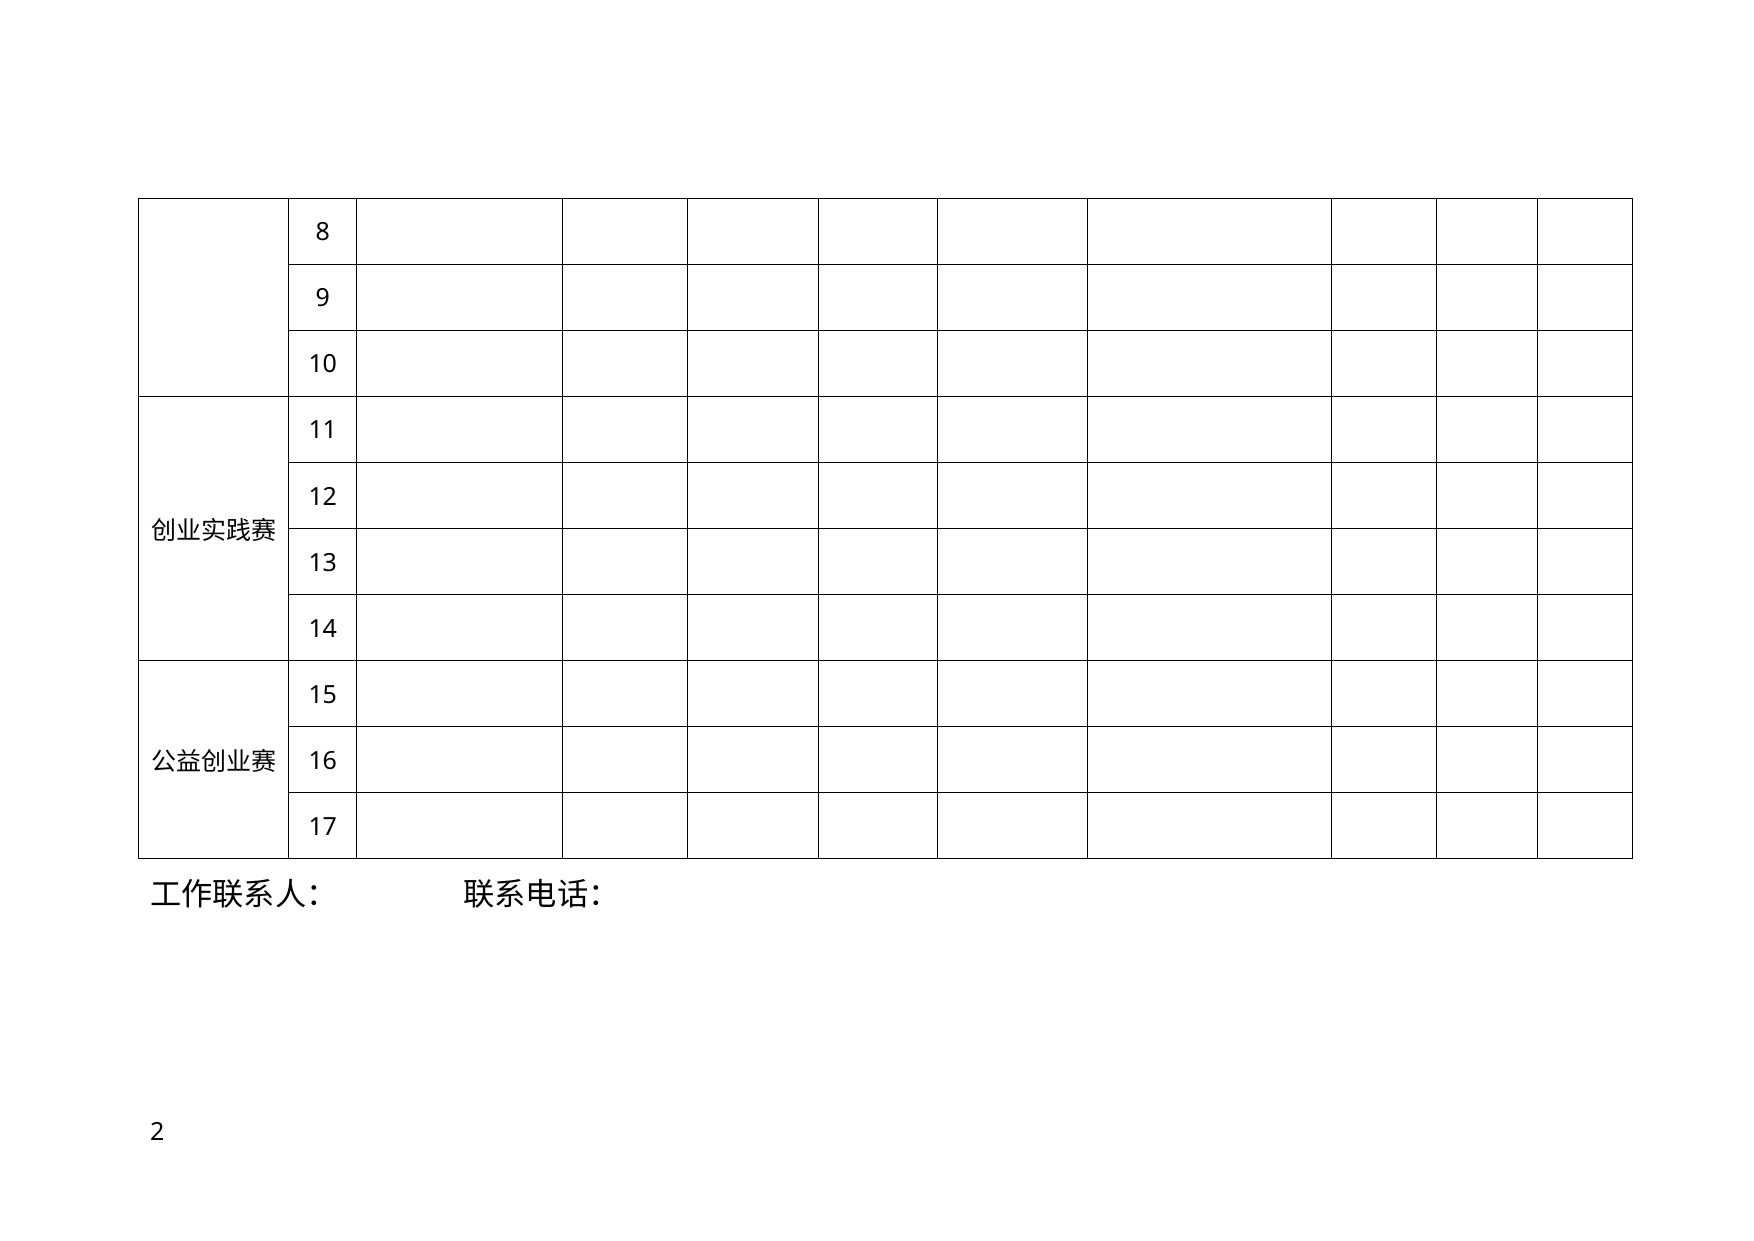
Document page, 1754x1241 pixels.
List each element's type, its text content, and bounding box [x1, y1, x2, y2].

table_cell [819, 199, 937, 264]
table_cell [819, 463, 937, 528]
table_cell 8 [289, 199, 356, 264]
table_cell 17 [289, 793, 356, 858]
table_cell [357, 265, 562, 330]
table_cell [1332, 397, 1436, 462]
table_cell [688, 199, 818, 264]
table_cell [819, 265, 937, 330]
table_cell [563, 595, 687, 660]
table_cell [688, 331, 818, 396]
table_cell [688, 793, 818, 858]
table_cell [563, 529, 687, 594]
table_cell 14 [289, 595, 356, 660]
table_cell [1437, 793, 1537, 858]
table_cell [563, 331, 687, 396]
table_cell [1437, 727, 1537, 792]
table_cell [1332, 595, 1436, 660]
table_cell [1538, 199, 1632, 264]
table_cell [938, 661, 1087, 726]
table_cell [1437, 595, 1537, 660]
table_cell [563, 199, 687, 264]
table_cell [1538, 265, 1632, 330]
table_cell 11 [289, 397, 356, 462]
table_cell [1332, 463, 1436, 528]
table_cell [688, 661, 818, 726]
table_cell [563, 463, 687, 528]
table_cell [1437, 199, 1537, 264]
table_cell [1332, 529, 1436, 594]
table_cell [1088, 265, 1331, 330]
table_cell [357, 595, 562, 660]
table_cell [563, 397, 687, 462]
table_cell [938, 727, 1087, 792]
table_cell [1332, 331, 1436, 396]
table_cell [563, 661, 687, 726]
table_cell [563, 727, 687, 792]
table_cell [1437, 661, 1537, 726]
table_cell [1437, 463, 1537, 528]
table_cell [1088, 727, 1331, 792]
table_cell [819, 793, 937, 858]
table_cell [1538, 331, 1632, 396]
table_cell [688, 595, 818, 660]
table_cell [1332, 199, 1436, 264]
table_cell 9 [289, 265, 356, 330]
table_cell [1088, 463, 1331, 528]
table_cell [1437, 265, 1537, 330]
table_cell [688, 397, 818, 462]
table_cell [819, 595, 937, 660]
table_cell [1538, 463, 1632, 528]
table_cell [1538, 595, 1632, 660]
table_cell [938, 463, 1087, 528]
table_cell 10 [289, 331, 356, 396]
table_cell [938, 793, 1087, 858]
table_cell [819, 397, 937, 462]
table_cell 15 [289, 661, 356, 726]
table_cell 创业实践赛 [139, 397, 288, 660]
table_cell [1332, 793, 1436, 858]
table_cell 12 [289, 463, 356, 528]
table_cell [1088, 397, 1331, 462]
table_cell [1088, 595, 1331, 660]
table_cell [357, 661, 562, 726]
table_cell [1088, 793, 1331, 858]
table_cell [938, 529, 1087, 594]
table_cell [1088, 661, 1331, 726]
table_cell [688, 529, 818, 594]
table_cell [938, 397, 1087, 462]
table_cell 公益创业赛 [139, 661, 288, 858]
table_cell [563, 793, 687, 858]
table_cell [1088, 331, 1331, 396]
table_cell [357, 529, 562, 594]
table_cell [357, 463, 562, 528]
table_cell [357, 727, 562, 792]
table_cell [819, 529, 937, 594]
table_cell [1538, 397, 1632, 462]
table_cell [1437, 529, 1537, 594]
table_cell [563, 265, 687, 330]
table_cell [819, 727, 937, 792]
table_cell 16 [289, 727, 356, 792]
text 工作联系人： 联系电话： [150, 859, 1604, 924]
table_cell [1538, 529, 1632, 594]
table_cell [1332, 661, 1436, 726]
table_cell [1437, 397, 1537, 462]
table_cell [688, 265, 818, 330]
table_cell [938, 331, 1087, 396]
table_cell [357, 397, 562, 462]
table_cell [1332, 727, 1436, 792]
table_cell [1437, 331, 1537, 396]
table_cell [938, 595, 1087, 660]
table_cell [938, 265, 1087, 330]
table_cell [819, 661, 937, 726]
table_cell [1088, 199, 1331, 264]
table_cell [688, 727, 818, 792]
table_cell [938, 199, 1087, 264]
table_cell [1332, 265, 1436, 330]
table_cell [357, 199, 562, 264]
table_cell [1538, 727, 1632, 792]
table_cell [688, 463, 818, 528]
table_cell 13 [289, 529, 356, 594]
table_cell [1538, 793, 1632, 858]
table_cell [357, 331, 562, 396]
table_cell [1088, 529, 1331, 594]
table_cell [357, 793, 562, 858]
table_cell [1538, 661, 1632, 726]
table_cell [819, 331, 937, 396]
